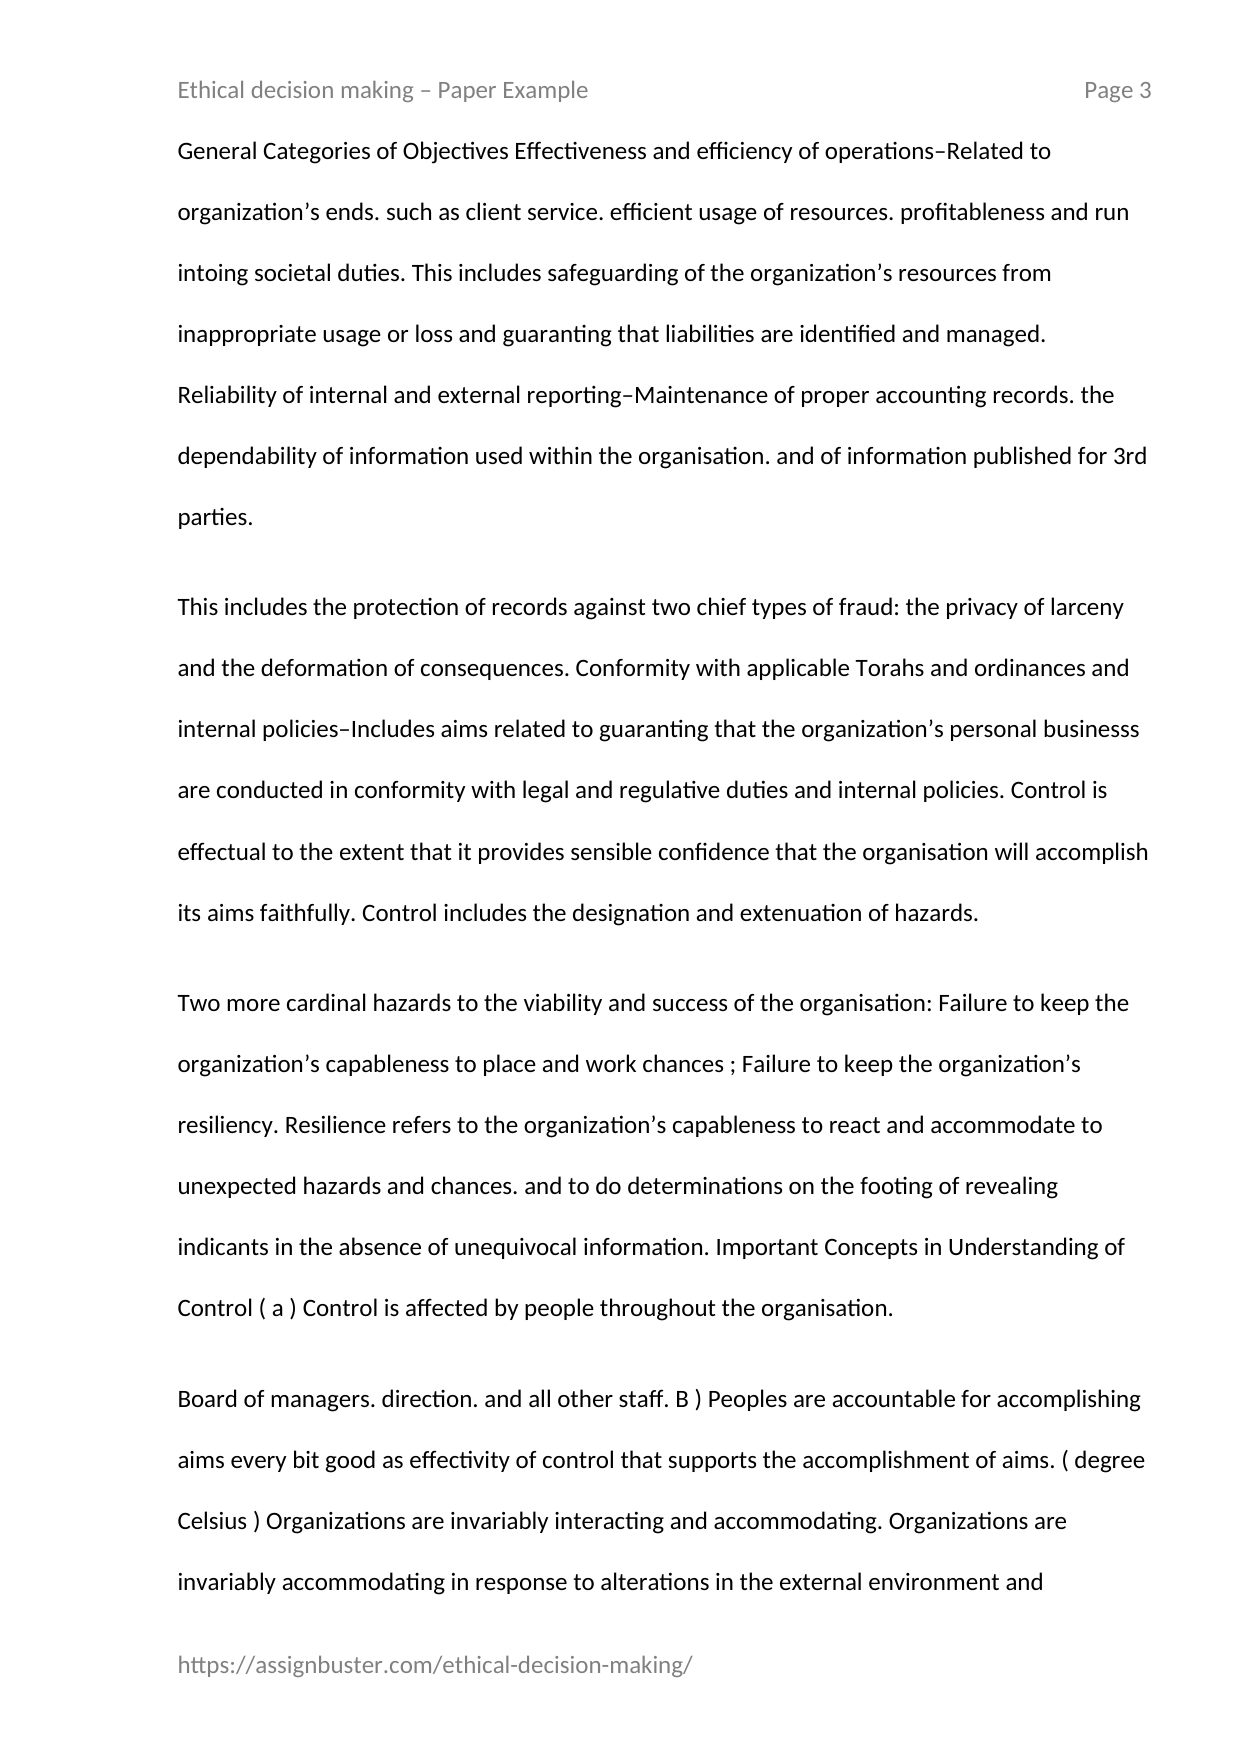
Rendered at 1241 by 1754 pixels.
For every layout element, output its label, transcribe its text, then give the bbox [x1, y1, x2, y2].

text This includes the protection of records against two chief types of fraud: the privacy of larceny and the deformation of consequences. Conformity with applicable Torahs and ordinances and internal policies–Includes aims related to guaranting that the organization’s personal businesss are conducted in conformity with legal and regulative duties and internal policies. Control is effectual to the extent that it provides sensible confidence that the organisation will accomplish its aims faithfully. Control includes the designation and extenuation of hazards. [177, 592, 1152, 927]
text General Categories of Objectives Effectiveness and efficiency of operations–Related to organization’s ends. such as client service. efficient usage of resources. profitableness and run intoing societal duties. This includes safeguarding of the organization’s resources from inappropriate usage or loss and guaranting that liabilities are identified and managed. Reliability of internal and external reporting–Maintenance of proper accounting records. the dependability of information used within the organisation. and of information published for 3rd parties. [177, 135, 1152, 532]
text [177, 1383, 1152, 1597]
text Two more cardinal hazards to the viability and success of the organisation: Failure to keep the organization’s capableness to place and work chances ; Failure to keep the organization’s resiliency. Resilience refers to the organization’s capableness to react and accommodate to unexpected hazards and chances. and to do determinations on the footing of revealing indicants in the absence of unequivocal information. Important Concepts in Understanding of Control ( a ) Control is affected by people throughout the organisation. [177, 987, 1152, 1323]
